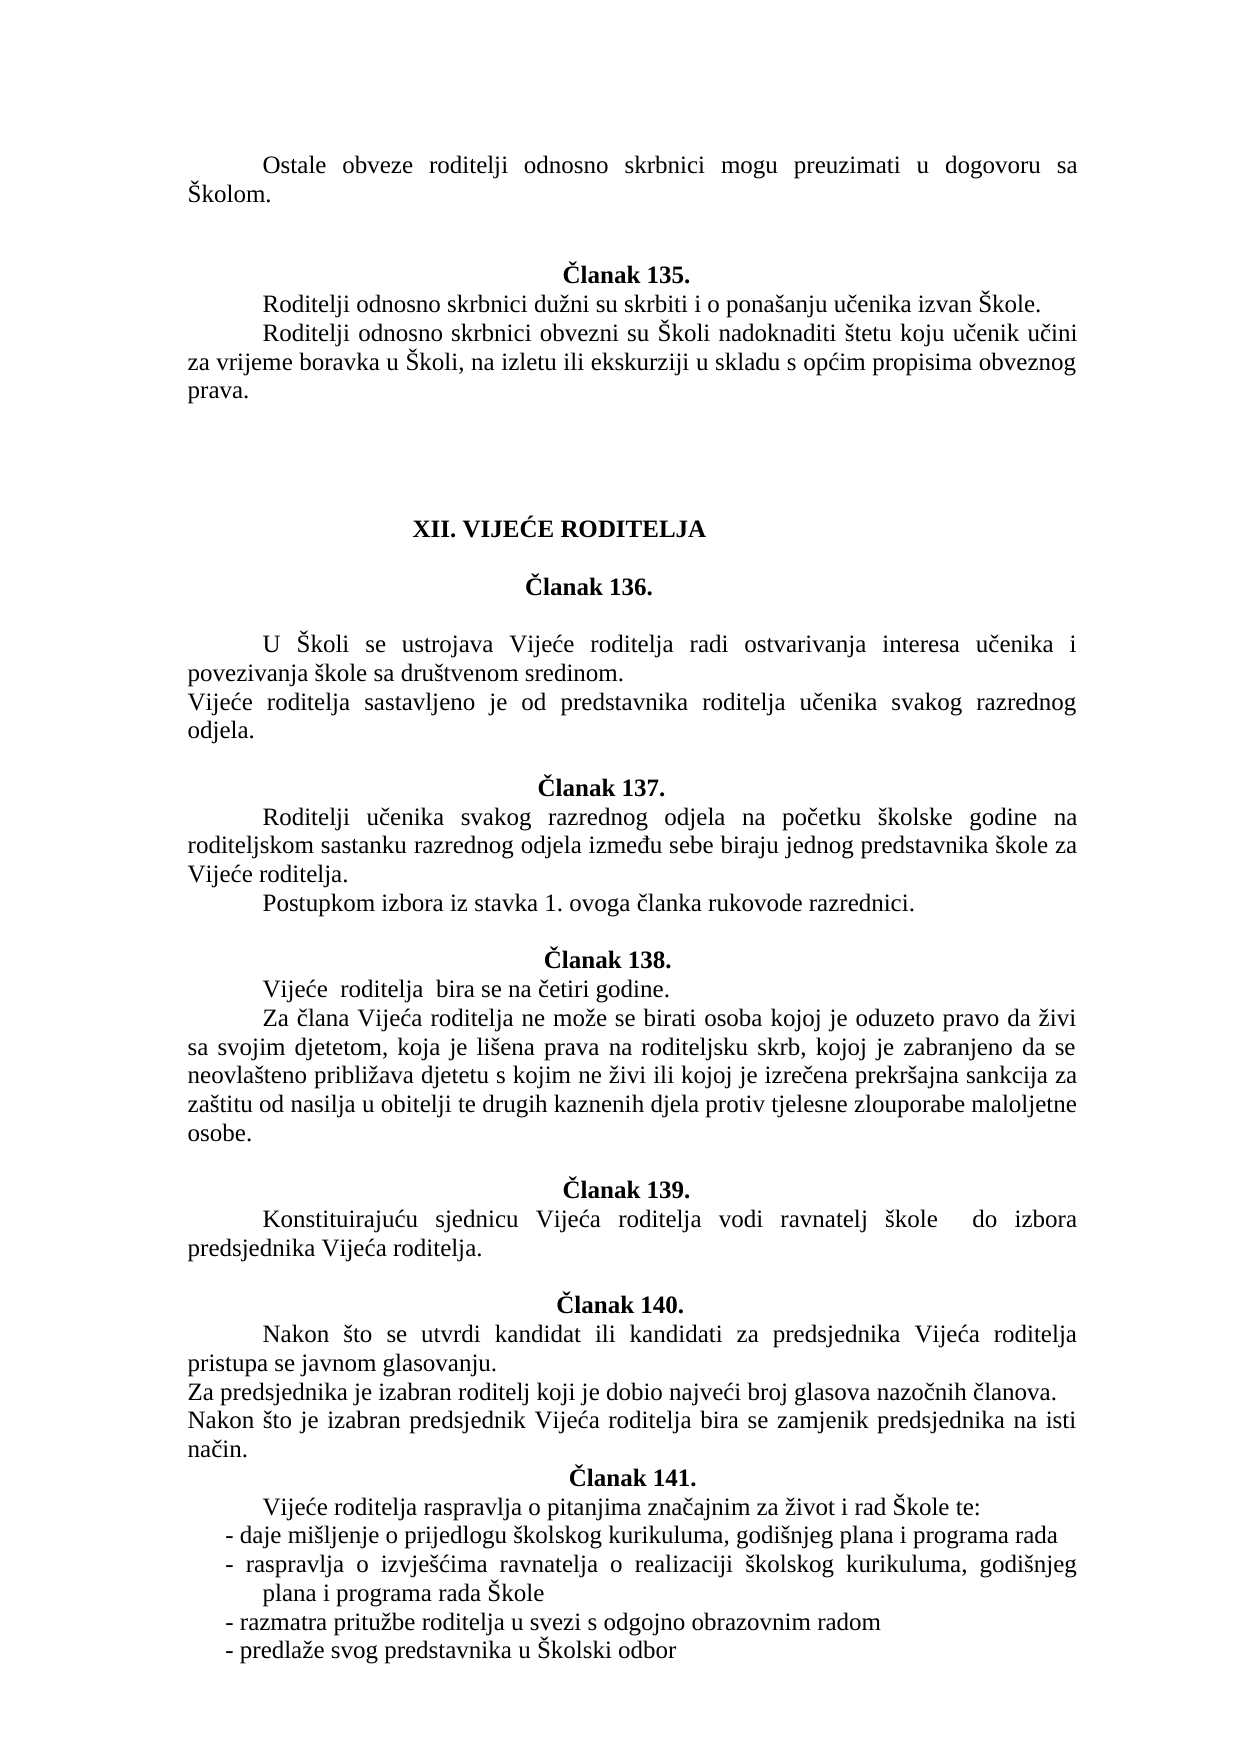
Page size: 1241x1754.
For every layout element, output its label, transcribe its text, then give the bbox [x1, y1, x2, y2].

text Ostale obveze roditelji odnosno skrbnici mogu preuzimati u dogovoru sa Školom. [187, 150, 1078, 207]
text Članak 137. [187, 773, 1078, 802]
text - raspravlja o izvješćima ravnatelja o realizaciji školskog kurikuluma, godišnjeg plana i programa rada Škole [225, 1549, 1078, 1607]
text Članak 138. [187, 946, 1078, 974]
text Članak 140. [187, 1291, 1078, 1319]
text - predlaže svog predstavnika u Školski odbor [225, 1636, 1078, 1664]
text Vijeće roditelja sastavljeno je od predstavnika roditelja učenika svakog razrednog odjela. [187, 687, 1078, 744]
text Vijeće roditelja raspravlja o pitanjima značajnim za život i rad Škole te: [187, 1492, 1078, 1521]
text Za predsjednika je izabran roditelj koji je dobio najveći broj glasova nazočnih članova. [187, 1377, 1078, 1406]
text Roditelji učenika svakog razrednog odjela na početku školske godine na roditeljskom sastanku razrednog odjela između sebe biraju jednog predstavnika škole za Vijeće roditelja. [187, 802, 1078, 888]
text - daje mišljenje o prijedlogu školskog kurikuluma, godišnjeg plana i programa rada [225, 1521, 1078, 1549]
text XII. VIJEĆE RODITELJA [337, 514, 1078, 543]
text Roditelji odnosno skrbnici dužni su skrbiti i o ponašanju učenika izvan Škole. [187, 289, 1078, 318]
text Članak 139. [487, 1176, 1078, 1204]
text Postupkom izbora iz stavka 1. ovoga članka rukovode razrednici. [187, 888, 1078, 917]
text Vijeće roditelja bira se na četiri godine. [187, 974, 1078, 1003]
text Članak 141. [187, 1463, 1078, 1492]
text Roditelji odnosno skrbnici obvezni su Školi nadoknaditi štetu koju učenik učini za vrijeme boravka u Školi, na izletu ili ekskurziji u skladu s općim propisima obveznog prava. [187, 318, 1078, 404]
text Konstituirajuću sjednicu Vijeća roditelja vodi ravnatelj škole do izbora predsjednika Vijeća roditelja. [187, 1204, 1078, 1262]
text Članak 136. [187, 572, 1078, 601]
text Članak 135. [487, 260, 1078, 289]
text Nakon što je izabran predsjednik Vijeća roditelja bira se zamjenik predsjednika na isti način. [187, 1406, 1078, 1463]
text Za člana Vijeća roditelja ne može se birati osoba kojoj je oduzeto pravo da živi sa svojim djetetom, koja je lišena prava na roditeljsku skrb, kojoj je zabranjeno da se neovlašteno približava djetetu s kojim ne živi ili kojoj je izrečena prekršajna sankcija za zaštitu od nasilja u obitelji te drugih kaznenih djela protiv tjelesne zlouporabe maloljetne osobe. [187, 1003, 1078, 1147]
text Nakon što se utvrdi kandidat ili kandidati za predsjednika Vijeća roditelja pristupa se javnom glasovanju. [187, 1319, 1078, 1377]
text U Školi se ustrojava Vijeće roditelja radi ostvarivanja interesa učenika i povezivanja škole sa društvenom sredinom. [187, 629, 1078, 687]
text - razmatra pritužbe roditelja u svezi s odgojno obrazovnim radom [225, 1607, 1078, 1636]
